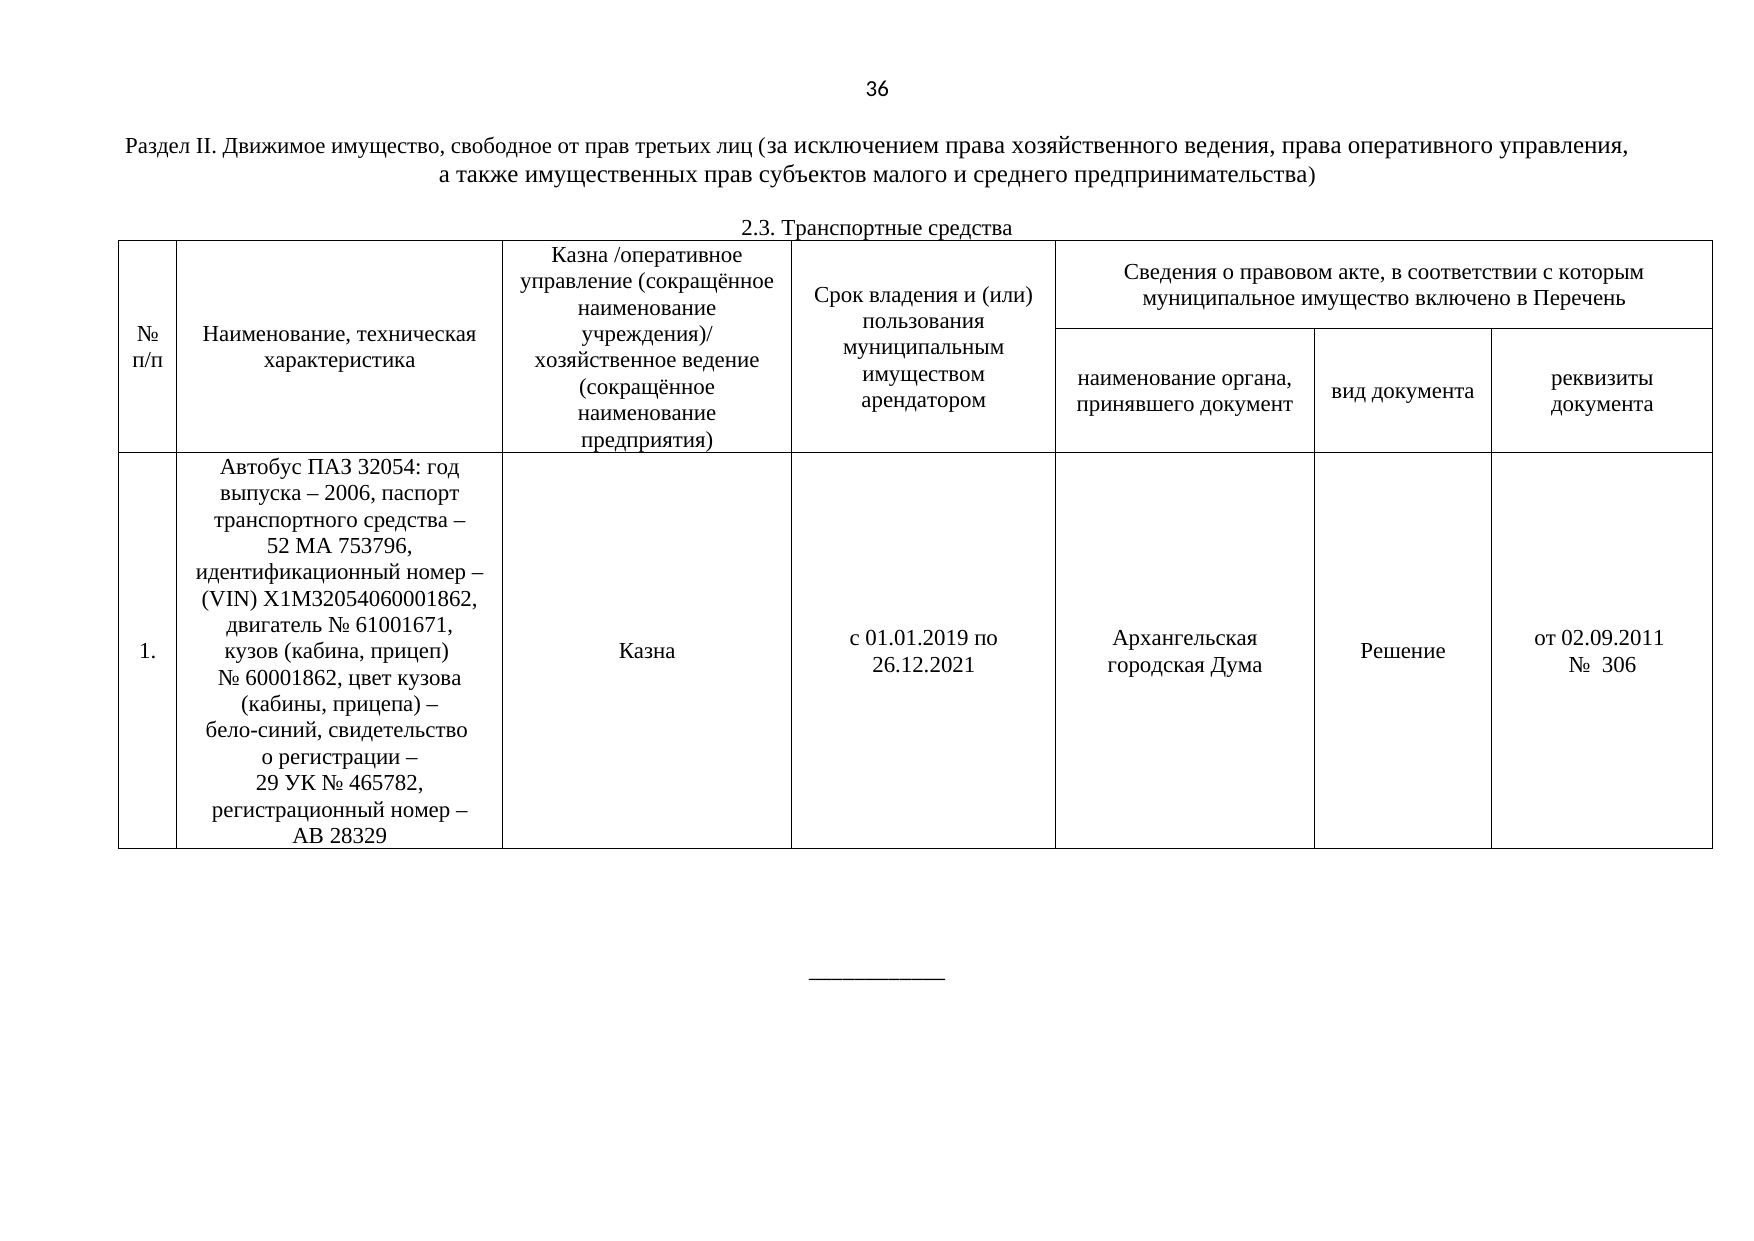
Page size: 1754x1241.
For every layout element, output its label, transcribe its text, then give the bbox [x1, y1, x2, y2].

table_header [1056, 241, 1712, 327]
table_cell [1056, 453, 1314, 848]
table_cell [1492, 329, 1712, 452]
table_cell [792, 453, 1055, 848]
text ____________ [118, 955, 1636, 983]
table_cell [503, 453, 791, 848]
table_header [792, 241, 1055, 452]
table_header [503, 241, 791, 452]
text Раздел II. Движимое имущество, свободное от прав третьих лиц (за исключением права хозяйственного ведения, права оперативного управления, а также имущественных прав субъектов малого и среднего предпринимательства) [118, 130, 1636, 187]
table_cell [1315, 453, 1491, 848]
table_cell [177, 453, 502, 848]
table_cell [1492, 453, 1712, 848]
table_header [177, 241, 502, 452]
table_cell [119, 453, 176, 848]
text 2.3. Транспортные средства [118, 214, 1636, 240]
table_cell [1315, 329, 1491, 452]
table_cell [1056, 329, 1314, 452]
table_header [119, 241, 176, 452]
